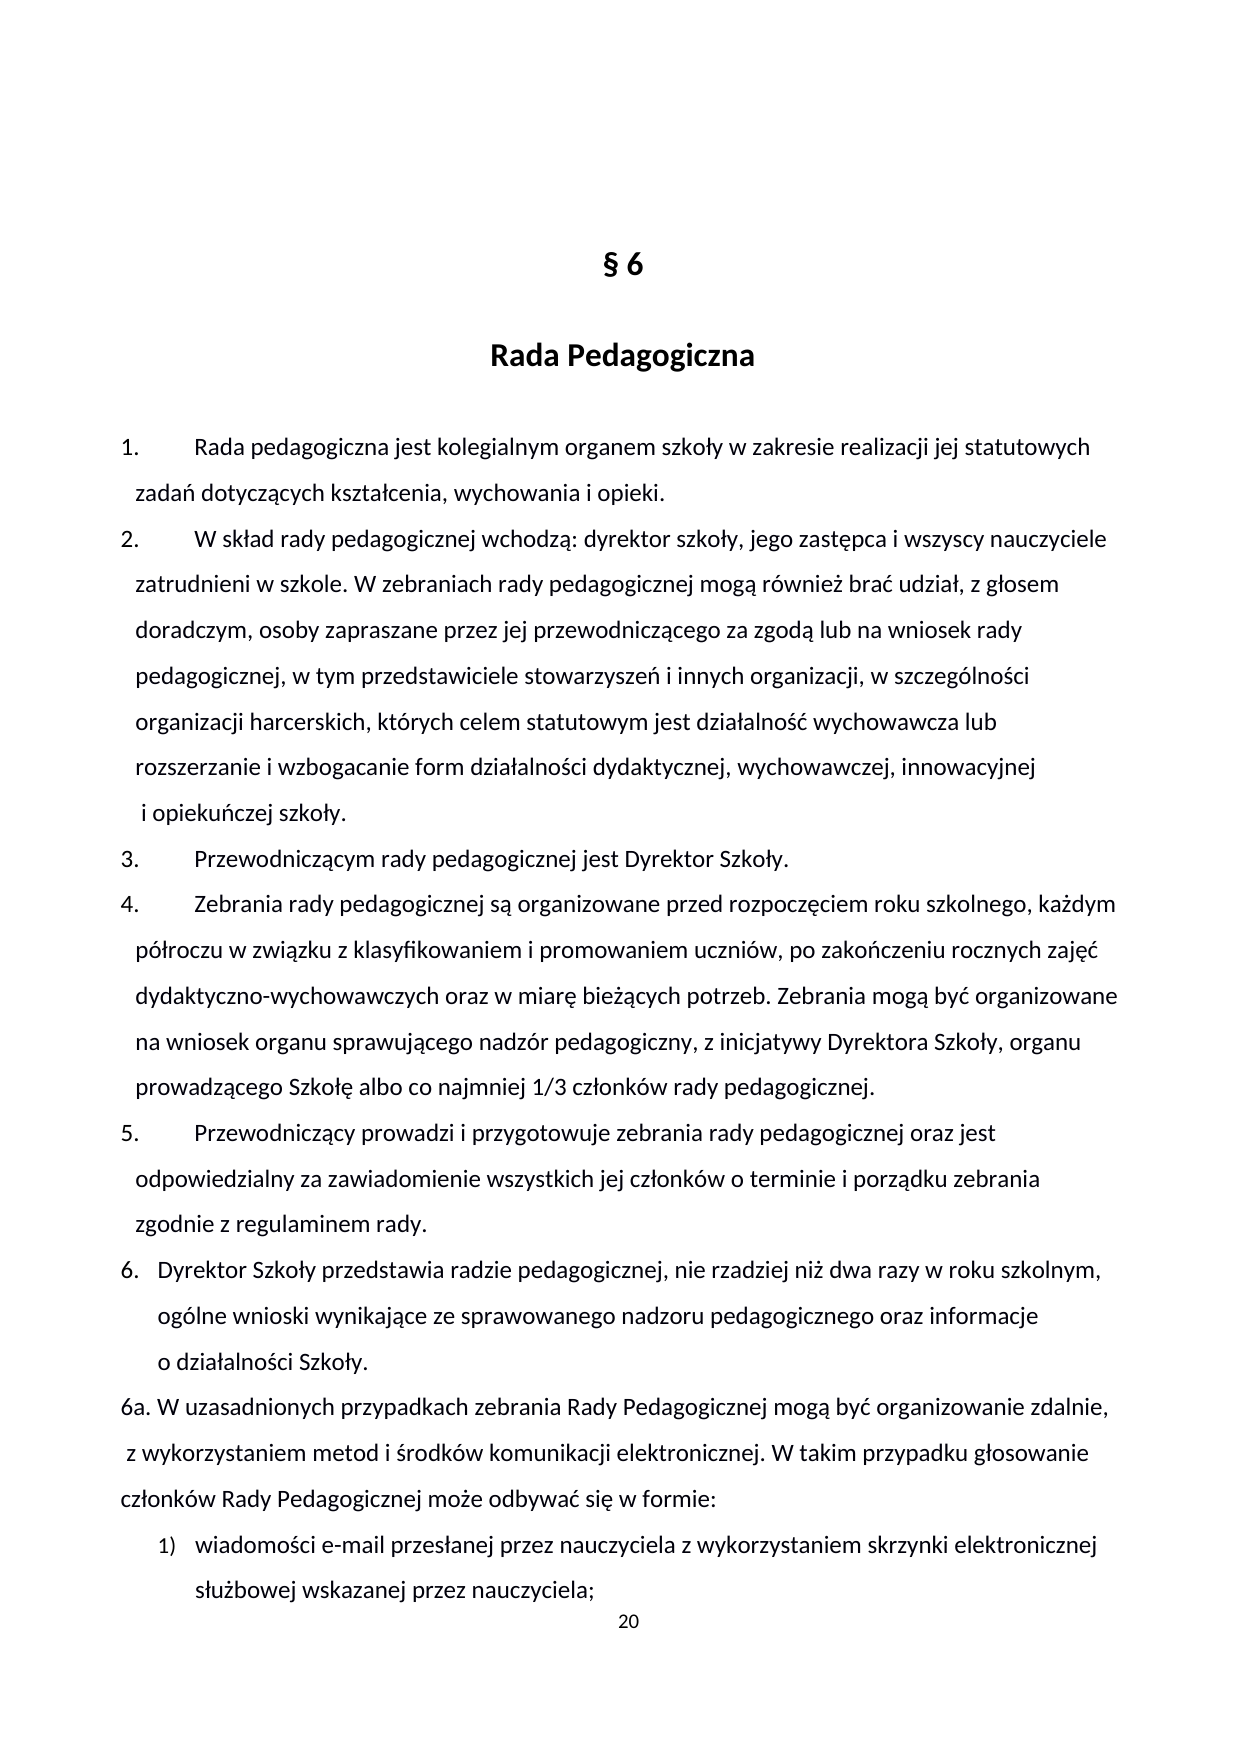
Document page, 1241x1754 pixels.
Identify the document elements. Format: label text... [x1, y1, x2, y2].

list Rada pedagogiczna jest kolegialnym organem szkoły w zakresie realizacji jej statutowych zadań dotyczących kształcenia, wychowania i opieki. [120, 431, 1125, 507]
list Przewodniczący prowadzi i przygotowuje zebrania rady pedagogicznej oraz jest odpowiedzialny za zawiadomienie wszystkich jej członków o terminie i porządku zebrania zgodnie z regulaminem rady. [120, 1117, 1125, 1239]
text 6a. W uzasadnionych przypadkach zebrania Rady Pedagogicznej mogą być organizowanie zdalnie, z wykorzystaniem metod i środków komunikacji elektronicznej. W takim przypadku głosowanie członków Rady Pedagogicznej może odbywać się w formie: [120, 1392, 1125, 1513]
list W skład rady pedagogicznej wchodzą: dyrektor szkoły, jego zastępca i wszyscy nauczyciele zatrudnieni w szkole. W zebraniach rady pedagogicznej mogą również brać udział, z głosem doradczym, osoby zapraszane przez jej przewodniczącego za zgodą lub na wniosek rady pedagogicznej, w tym przedstawiciele stowarzyszeń i innych organizacji, w szczególności organizacji harcerskich, których celem statutowym jest działalność wychowawcza lub rozszerzanie i wzbogacanie form działalności dydaktycznej, wychowawczej, innowacyjnej i opiekuńczej szkoły. [120, 523, 1125, 828]
list Przewodniczącym rady pedagogicznej jest Dyrektor Szkoły. [120, 843, 1125, 873]
subtitle Rada Pedagogiczna [120, 334, 1125, 375]
list Dyrektor Szkoły przedstawia radzie pedagogicznej, nie rzadziej niż dwa razy w roku szkolnym, ogólne wnioski wynikające ze sprawowanego nadzoru pedagogicznego oraz informacje o działalności Szkoły. [120, 1254, 1125, 1376]
list wiadomości e-mail przesłanej przez nauczyciela z wykorzystaniem skrzynki elektronicznej służbowej wskazanej przez nauczyciela; [157, 1529, 1125, 1605]
list Zebrania rady pedagogicznej są organizowane przed rozpoczęciem roku szkolnego, każdym półroczu w związku z klasyfikowaniem i promowaniem uczniów, po zakończeniu rocznych zajęć dydaktyczno-wychowawczych oraz w miarę bieżących potrzeb. Zebrania mogą być organizowane na wniosek organu sprawującego nadzór pedagogiczny, z inicjatywy Dyrektora Szkoły, organu prowadzącego Szkołę albo co najmniej 1/3 członków rady pedagogicznej. [120, 888, 1125, 1102]
subtitle § 6 [120, 243, 1125, 284]
